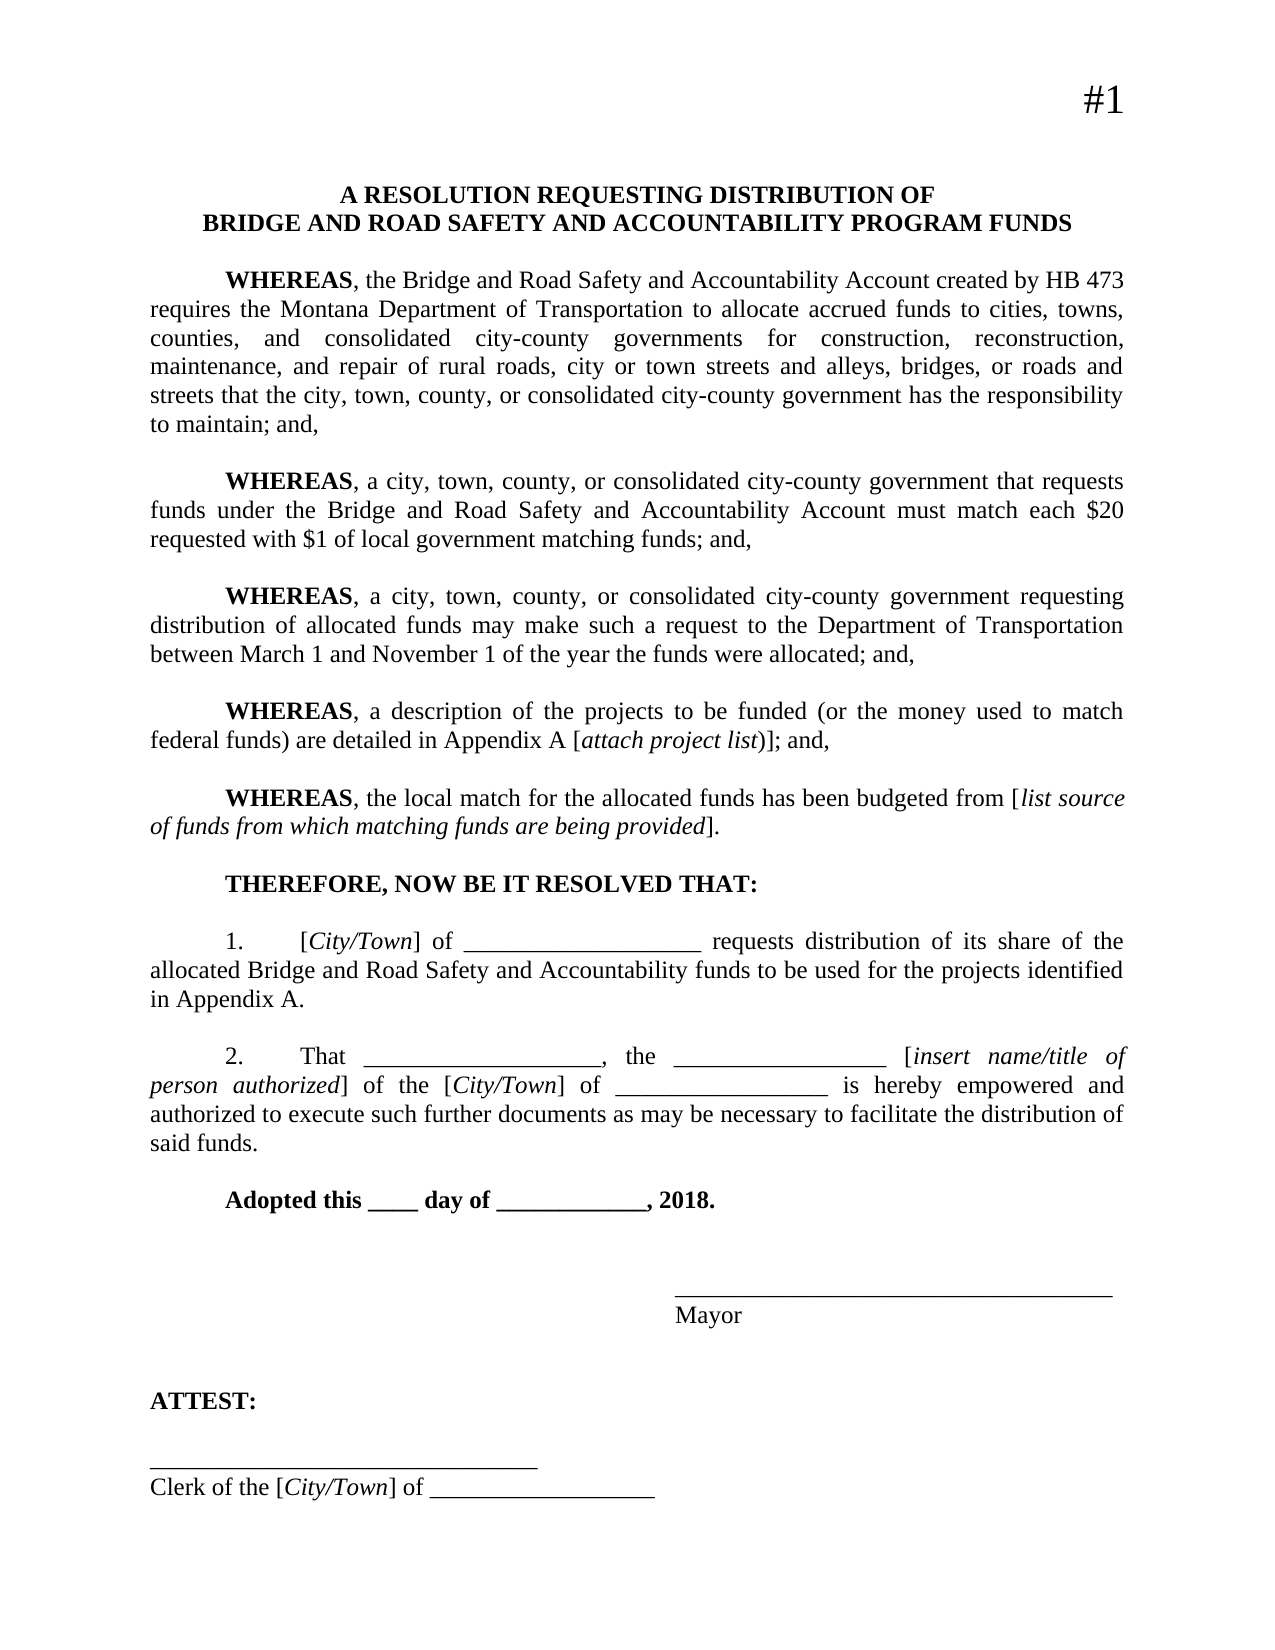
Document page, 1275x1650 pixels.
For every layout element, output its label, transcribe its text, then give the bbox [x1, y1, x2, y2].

text WHEREAS, a city, town, county, or consolidated city-county government that requests funds under the Bridge and Road Safety and Accountability Account must match each $20 requested with $1 of local government matching funds; and, [150, 466, 1125, 553]
text 2. That ___________________, the _________________ [insert name/title of person authorized] of the [City/Town] of _________________ is hereby empowered and authorized to execute such further documents as may be necessary to facilitate the distribution of said funds. [150, 1041, 1125, 1156]
text WHEREAS, a description of the projects to be funded (or the money used to match federal funds) are detailed in Appendix A [attach project list)]; and, [150, 696, 1125, 754]
text BRIDGE AND ROAD SAFETY AND ACCOUNTABILITY PROGRAM FUNDS [150, 208, 1125, 265]
text WHEREAS, the local match for the allocated funds has been budgeted from [list source of funds from which matching funds are being provided]. [150, 783, 1125, 840]
text 1. [City/Town] of ___________________ requests distribution of its share of the allocated Bridge and Road Safety and Accountability funds to be used for the projects identified in Appendix A. [150, 926, 1125, 1013]
text WHEREAS, the Bridge and Road Safety and Accountability Account created by HB 473 requires the Montana Department of Transportation to allocate accrued funds to cities, towns, counties, and consolidated city-county governments for construction, reconstruction, maintenance, and repair of rural roads, city or town streets and alleys, bridges, or roads and streets that the city, town, county, or consolidated city-county government has the responsibility to maintain; and, [150, 265, 1125, 438]
text Clerk of the [City/Town] of __________________ [150, 1472, 1125, 1501]
text THEREFORE, NOW BE IT RESOLVED THAT: [150, 869, 1125, 898]
text Adopted this ____ day of ____________, 2018. [150, 1185, 1125, 1214]
text ___________________________________Mayor [675, 1271, 1125, 1386]
text A RESOLUTION REQUESTING DISTRIBUTION OF [150, 151, 1125, 208]
text ATTEST: _______________________________ [150, 1386, 1125, 1472]
text WHEREAS, a city, town, county, or consolidated city-county government requesting distribution of allocated funds may make such a request to the Department of Transportation between March 1 and November 1 of the year the funds were allocated; and, [150, 581, 1125, 668]
